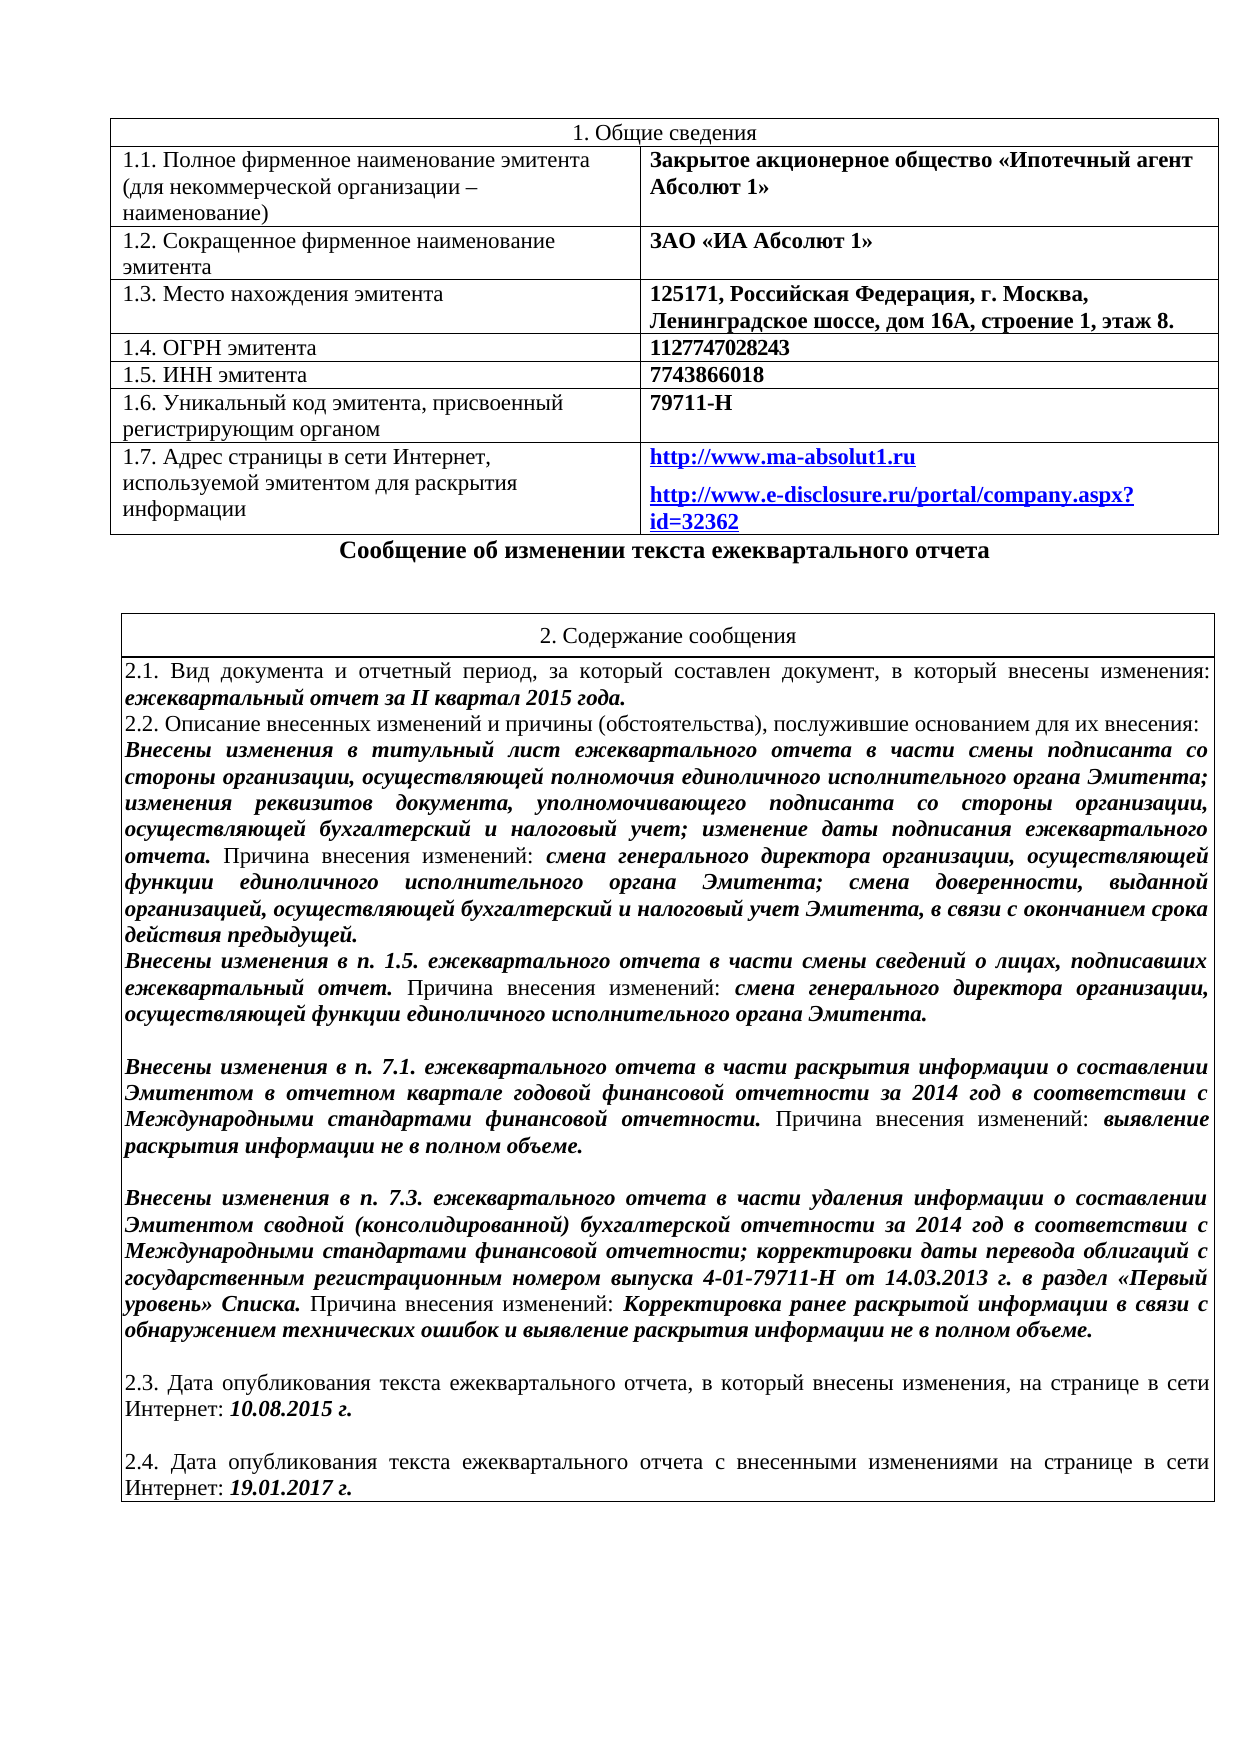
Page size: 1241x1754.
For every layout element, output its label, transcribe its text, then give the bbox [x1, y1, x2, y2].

table_cell 1.7. Адрес страницы в сети Интернет, используемой эмитентом для раскрытия информации [111, 443, 640, 534]
table_header 1. Общие сведения [111, 119, 1218, 146]
table_cell ЗАО «ИА Абсолют 1» [641, 227, 1218, 279]
table_cell 2.1. Вид документа и отчетный период, за который составлен документ, в который внесены изменения: ежеквартальный отчет за II квартал 2015 года. 2.2. Описание внесенных изменений и причины (обстоятельства), послужившие основанием для их внесения: Внесены изменения в титульный лист ежеквартального отчета в части смены подписанта со стороны организации, осуществляющей полномочия единоличного исполнительного органа Эмитента; изменения реквизитов документа, уполномочивающего подписанта со стороны организации, осуществляющей бухгалтерский и налоговый учет; изменение даты подписания ежеквартального отчета. Причина внесения изменений: смена генерального директора организации, осуществляющей функции единоличного исполнительного органа Эмитента; смена доверенности, выданной организацией, осуществляющей бухгалтерский и налоговый учет Эмитента, в связи с окончанием срока действия предыдущей. Внесены изменения в п. 1.5. ежеквартального отчета в части смены сведений о лицах, подписавших ежеквартальный отчет. Причина внесения изменений: смена генерального директора организации, осуществляющей функции единоличного исполнительного органа Эмитента. Внесены изменения в п. 7.1. ежеквартального отчета в части раскрытия информации о составлении Эмитентом в отчетном квартале годовой финансовой отчетности за 2014 год в соответствии с Международными стандартами финансовой отчетности. Причина внесения изменений: выявление раскрытия информации не в полном объеме. Внесены изменения в п. 7.3. ежеквартального отчета в части удаления информации о составлении Эмитентом сводной (консолидированной) бухгалтерской отчетности за 2014 год в соответствии с Международными стандартами финансовой отчетности; корректировки даты перевода облигаций с государственным регистрационным номером выпуска 4-01-79711-Н от 14.03.2013 г. в раздел «Первый уровень» Списка. Причина внесения изменений: Корректировка ранее раскрытой информации в связи с обнаружением технических ошибок и выявление раскрытия информации не в полном объеме. 2.3. Дата опубликования текста ежеквартального отчета, в который внесены изменения, на странице в сети Интернет: 10.08.2015 г. 2.4. Дата опубликования текста ежеквартального отчета с внесенными изменениями на странице в сети Интернет: 19.01.2017 г. [122, 658, 1214, 1501]
text Сообщение об изменении текста ежеквартального отчета [177, 535, 1152, 588]
table_cell 1.3. Место нахождения эмитента [111, 280, 640, 333]
table_cell 1.1. Полное фирменное наименование эмитента (для некоммерческой организации – наименование) [111, 147, 640, 226]
table_cell 79711-H [641, 389, 1218, 442]
table_cell 1127747028243 [641, 334, 1218, 361]
table_cell 1.5. ИНН эмитента [111, 362, 640, 388]
table_cell 125171, Российская Федерация, г. Москва, Ленинградское шоссе, дом 16А, строение 1, этаж 8. [641, 280, 1218, 333]
table_cell 1.6. Уникальный код эмитента, присвоенный регистрирующим органом [111, 389, 640, 442]
table_cell Закрытое акционерное общество «Ипотечный агент Абсолют 1» [641, 147, 1218, 226]
table_cell 1.2. Сокращенное фирменное наименование эмитента [111, 227, 640, 279]
table_cell 7743866018 [641, 362, 1218, 388]
table_cell 1.4. ОГРН эмитента [111, 334, 640, 361]
table_header 2. Содержание сообщения [122, 614, 1214, 656]
table_cell http://www.ma-absolut1.ru http://www.e-disclosure.ru/portal/company.aspx?id=32362 [641, 443, 1218, 534]
